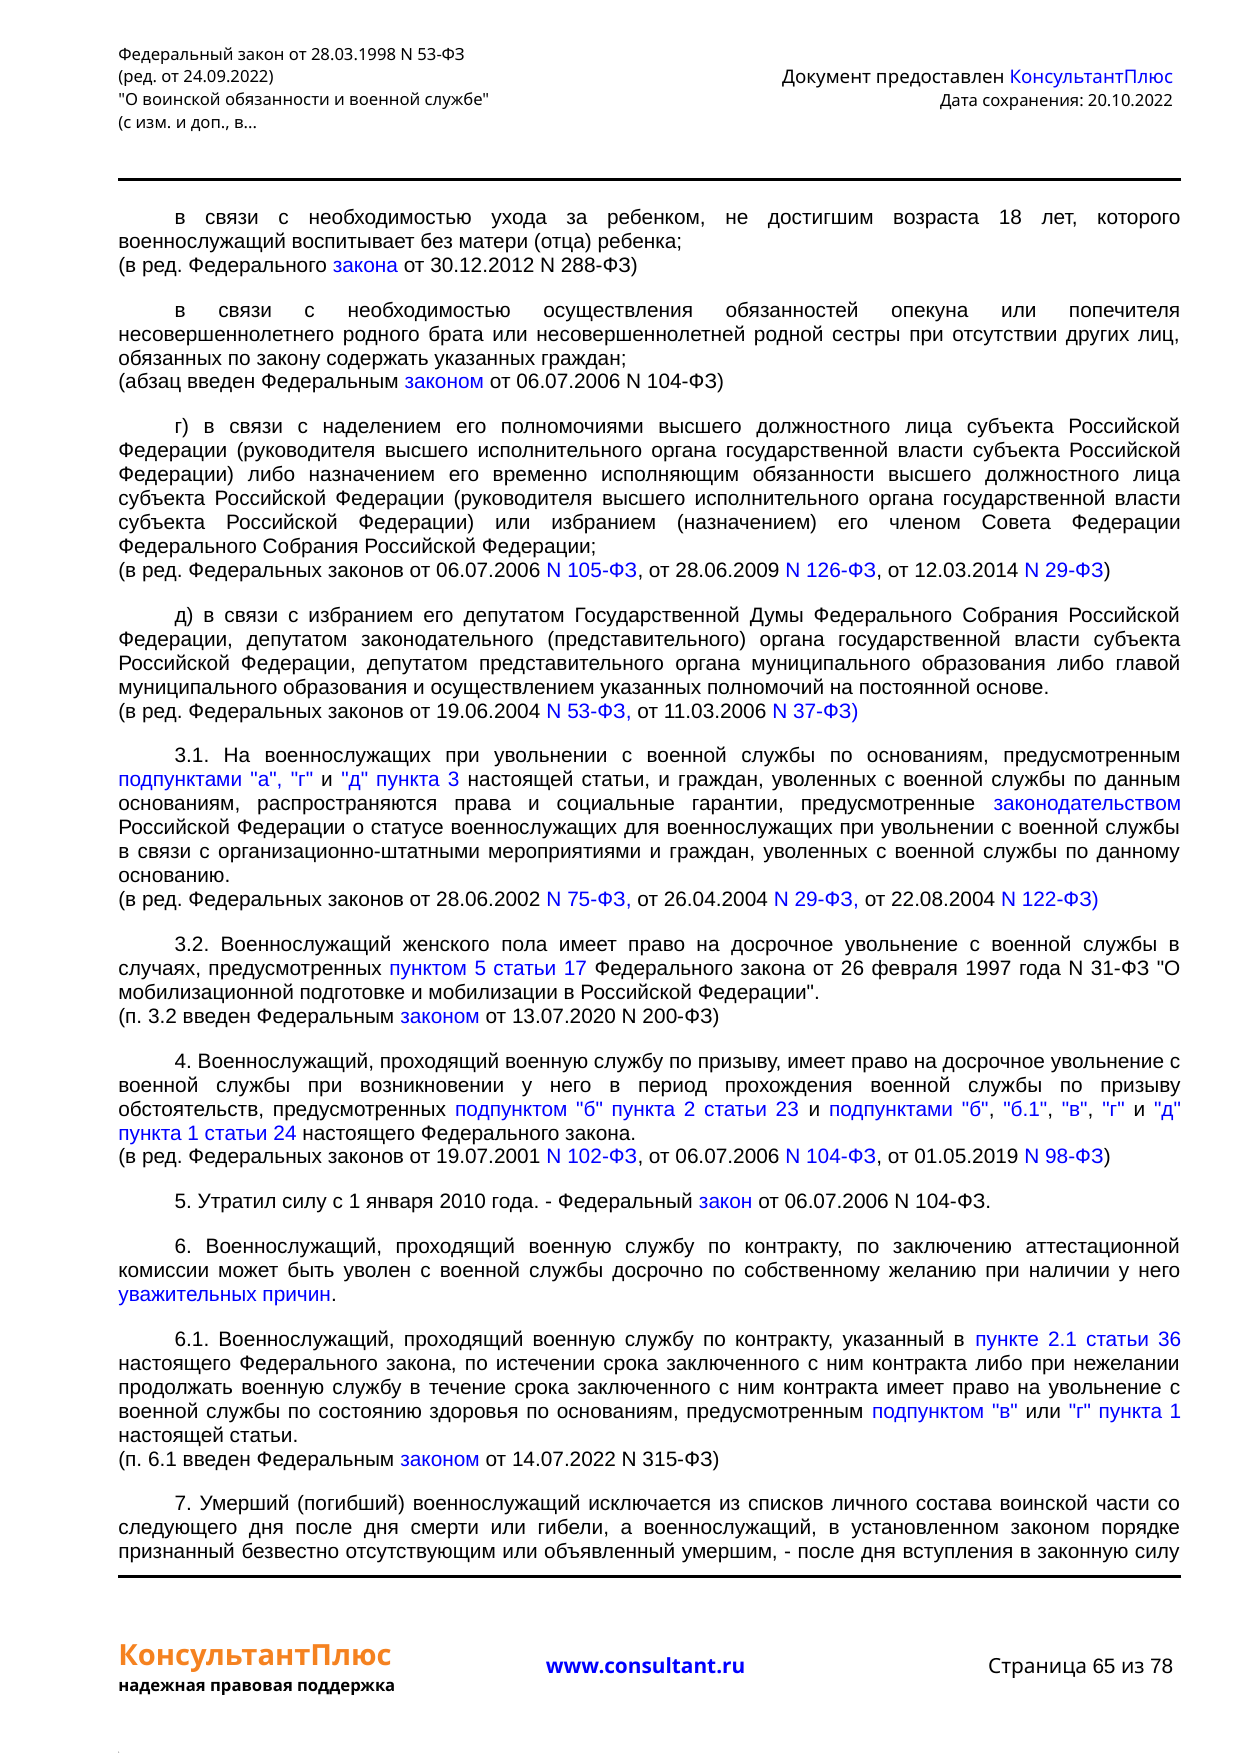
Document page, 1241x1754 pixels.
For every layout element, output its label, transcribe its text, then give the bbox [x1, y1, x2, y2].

text (в ред. Федеральных законов от 28.06.2002 N 75-ФЗ, от 26.04.2004 N 29-ФЗ, от 22.08.2004 N 122-ФЗ) [118, 887, 1181, 911]
text (п. 6.1 введен Федеральным законом от 14.07.2022 N 315-ФЗ) [118, 1446, 1181, 1470]
text 3.2. Военнослужащий женского пола имеет право на досрочное увольнение с военной службы в случаях, предусмотренных пунктом 5 статьи 17 Федерального закона от 26 февраля 1997 года N 31-ФЗ "О мобилизационной подготовке и мобилизации в Российской Федерации". [118, 932, 1181, 1004]
text г) в связи с наделением его полномочиями высшего должностного лица субъекта Российской Федерации (руководителя высшего исполнительного органа государственной власти субъекта Российской Федерации) либо назначением его временно исполняющим обязанности высшего должностного лица субъекта Российской Федерации (руководителя высшего исполнительного органа государственной власти субъекта Российской Федерации) или избранием (назначением) его членом Совета Федерации Федерального Собрания Российской Федерации; [118, 414, 1181, 558]
text в связи с необходимостью осуществления обязанностей опекуна или попечителя несовершеннолетнего родного брата или несовершеннолетней родной сестры при отсутствии других лиц, обязанных по закону содержать указанных граждан; [118, 297, 1181, 369]
text 4. Военнослужащий, проходящий военную службу по призыву, имеет право на досрочное увольнение с военной службы при возникновении у него в период прохождения военной службы по призыву обстоятельств, предусмотренных подпунктом "б" пункта 2 статьи 23 и подпунктами "б", "б.1", "в", "г" и "д" пункта 1 статьи 24 настоящего Федерального закона. [118, 1048, 1181, 1144]
text д) в связи с избранием его депутатом Государственной Думы Федерального Собрания Российской Федерации, депутатом законодательного (представительного) органа государственной власти субъекта Российской Федерации, депутатом представительного органа муниципального образования либо главой муниципального образования и осуществлением указанных полномочий на постоянной основе. [118, 603, 1181, 698]
text (п. 3.2 введен Федеральным законом от 13.07.2020 N 200-ФЗ) [118, 1004, 1181, 1028]
text (в ред. Федеральных законов от 19.07.2001 N 102-ФЗ, от 06.07.2006 N 104-ФЗ, от 01.05.2019 N 98-ФЗ) [118, 1144, 1181, 1168]
text (в ред. Федерального закона от 30.12.2012 N 288-ФЗ) [118, 253, 1181, 277]
text 5. Утратил силу с 1 января 2010 года. - Федеральный закон от 06.07.2006 N 104-ФЗ. [118, 1189, 1181, 1213]
text (в ред. Федеральных законов от 06.07.2006 N 105-ФЗ, от 28.06.2009 N 126-ФЗ, от 12.03.2014 N 29-ФЗ) [118, 558, 1181, 582]
text 6.1. Военнослужащий, проходящий военную службу по контракту, указанный в пункте 2.1 статьи 36 настоящего Федерального закона, по истечении срока заключенного с ним контракта либо при нежелании продолжать военную службу в течение срока заключенного с ним контракта имеет право на увольнение с военной службы по состоянию здоровья по основаниям, предусмотренным подпунктом "в" или "г" пункта 1 настоящей статьи. [118, 1327, 1181, 1446]
text (в ред. Федеральных законов от 19.06.2004 N 53-ФЗ, от 11.03.2006 N 37-ФЗ) [118, 698, 1181, 722]
text (абзац введен Федеральным законом от 06.07.2006 N 104-ФЗ) [118, 369, 1181, 393]
text в связи с необходимостью ухода за ребенком, не достигшим возраста 18 лет, которого военнослужащий воспитывает без матери (отца) ребенка; [118, 205, 1181, 253]
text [118, 1491, 1181, 1563]
text 6. Военнослужащий, проходящий военную службу по контракту, по заключению аттестационной комиссии может быть уволен с военной службы досрочно по собственному желанию при наличии у него уважительных причин. [118, 1234, 1181, 1306]
text 3.1. На военнослужащих при увольнении с военной службы по основаниям, предусмотренным подпунктами "а", "г" и "д" пункта 3 настоящей статьи, и граждан, уволенных с военной службы по данным основаниям, распространяются права и социальные гарантии, предусмотренные законодательством Российской Федерации о статусе военнослужащих для военнослужащих при увольнении с военной службы в связи с организационно-штатными мероприятиями и граждан, уволенных с военной службы по данному основанию. [118, 743, 1181, 887]
